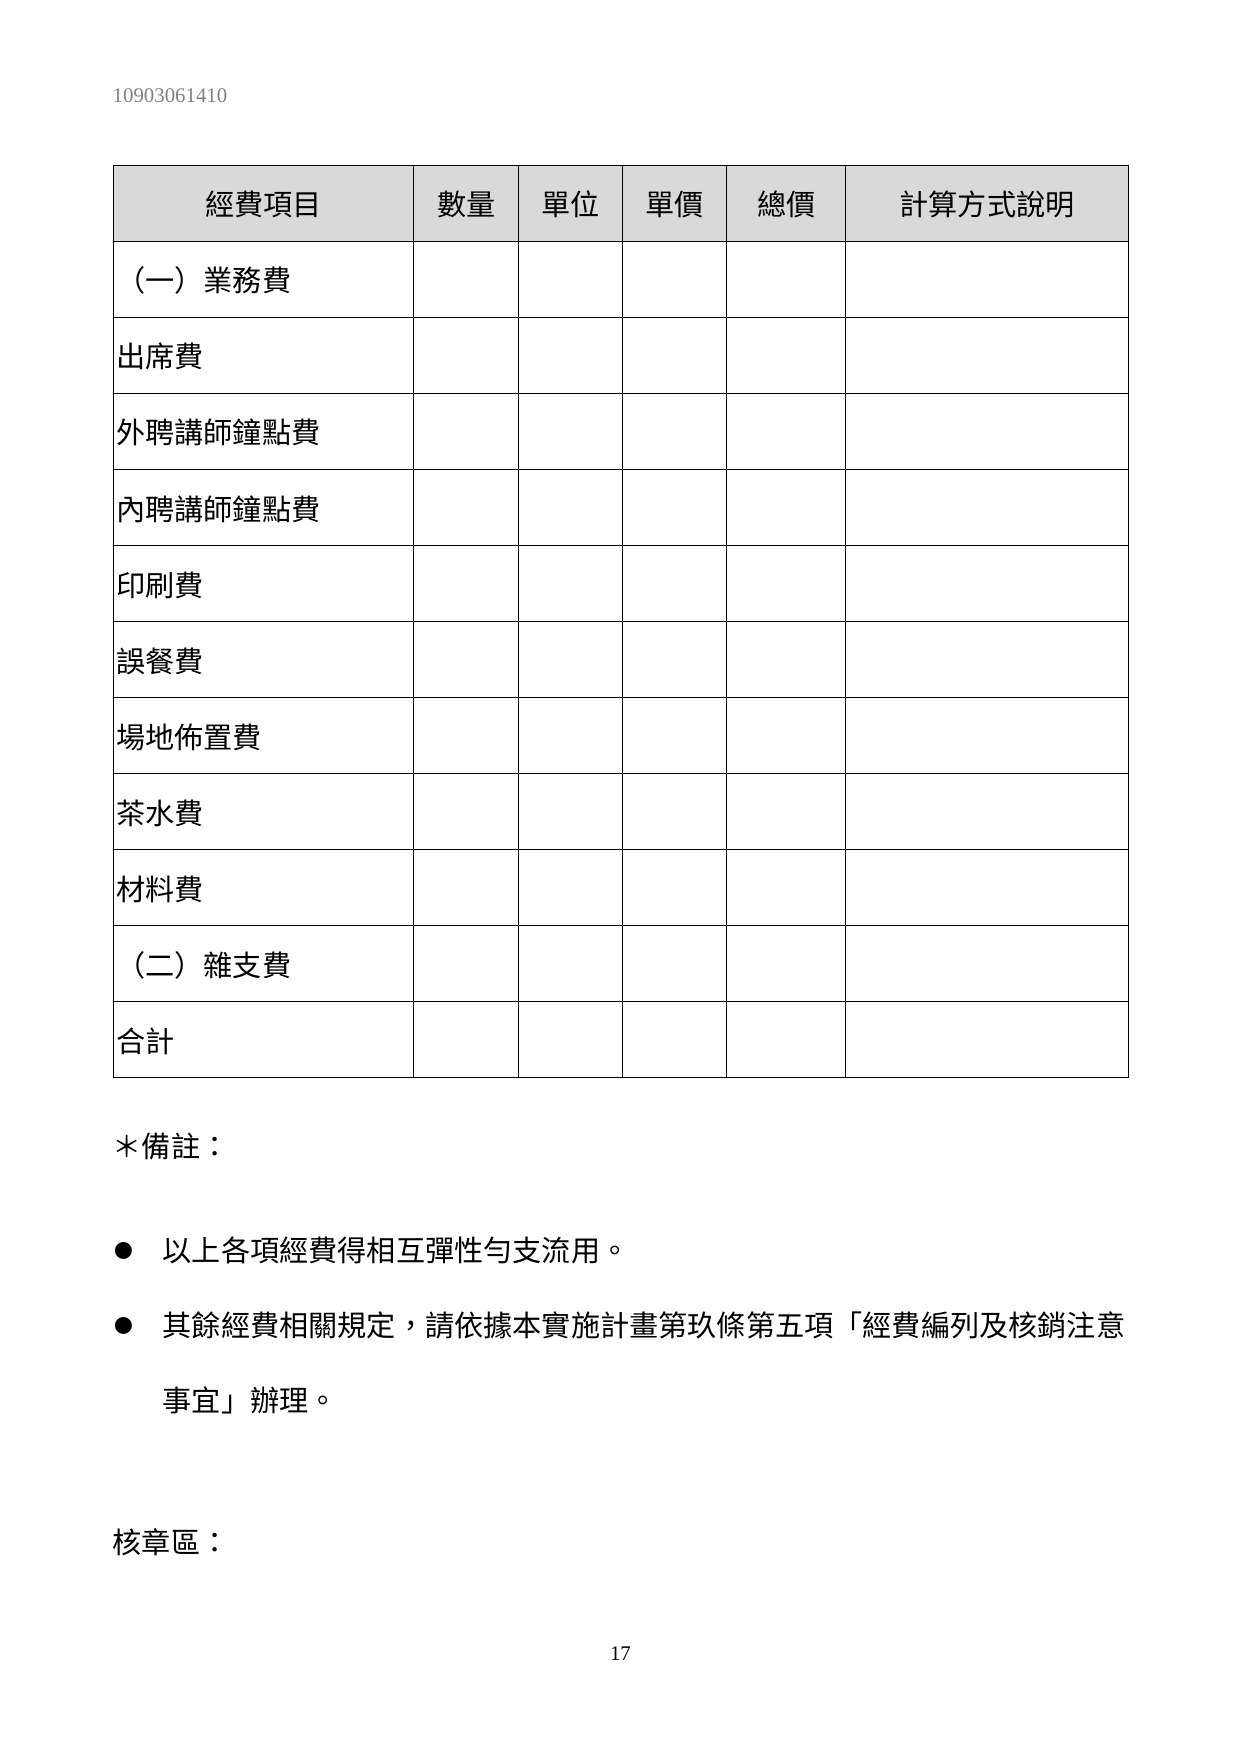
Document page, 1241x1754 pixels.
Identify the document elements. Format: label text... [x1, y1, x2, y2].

list 其餘經費相關規定，請依據本實施計畫第玖條第五項「經費編列及核銷注意事宜」辦理。 [112, 1286, 1128, 1436]
table_cell [727, 394, 845, 469]
table_cell [519, 546, 622, 621]
table_cell [727, 850, 845, 925]
table_cell 內聘講師鐘點費 [114, 470, 413, 545]
table_cell [623, 1002, 726, 1077]
table_cell [414, 850, 518, 925]
table_cell [623, 318, 726, 393]
table_cell 場地佈置費 [114, 698, 413, 773]
table_cell [727, 1002, 845, 1077]
table_cell [846, 926, 1128, 1001]
table_cell [727, 926, 845, 1001]
table_cell [846, 394, 1128, 469]
table_header 經費項目 [114, 166, 413, 241]
table_cell [727, 774, 845, 849]
table_cell [727, 470, 845, 545]
table_cell [846, 318, 1128, 393]
table_cell [727, 622, 845, 697]
table_cell [519, 242, 622, 317]
table_cell [414, 394, 518, 469]
table_cell [414, 926, 518, 1001]
table_cell [414, 774, 518, 849]
table_cell [414, 698, 518, 773]
table_cell [623, 774, 726, 849]
table_cell [519, 394, 622, 469]
table_cell [623, 546, 726, 621]
table_cell [519, 622, 622, 697]
table_cell [414, 242, 518, 317]
table_cell （一）業務費 [114, 242, 413, 317]
table_cell [519, 698, 622, 773]
table_cell 出席費 [114, 318, 413, 393]
table_cell [846, 774, 1128, 849]
table_cell （二）雜支費 [114, 926, 413, 1001]
text 核章區： [112, 1503, 1128, 1578]
table_cell [623, 926, 726, 1001]
table_cell [623, 622, 726, 697]
table_cell 材料費 [114, 850, 413, 925]
list 以上各項經費得相互彈性勻支流用。 [112, 1211, 1128, 1286]
table_cell [727, 698, 845, 773]
table_cell [727, 242, 845, 317]
table_cell [519, 850, 622, 925]
table_cell 誤餐費 [114, 622, 413, 697]
table_cell 茶水費 [114, 774, 413, 849]
table_cell [519, 1002, 622, 1077]
table_cell [846, 546, 1128, 621]
table_cell [623, 698, 726, 773]
table_header 單位 [519, 166, 622, 241]
table_cell 印刷費 [114, 546, 413, 621]
table_cell [846, 850, 1128, 925]
table_cell [414, 470, 518, 545]
text ＊備註： [112, 1107, 1128, 1182]
table_cell [846, 242, 1128, 317]
table_cell 合計 [114, 1002, 413, 1077]
table_cell [846, 1002, 1128, 1077]
table_header 總價 [727, 166, 845, 241]
table_cell [414, 546, 518, 621]
table_header 單價 [623, 166, 726, 241]
table_header 數量 [414, 166, 518, 241]
table_cell [846, 698, 1128, 773]
table_header 計算方式說明 [846, 166, 1128, 241]
table_cell [727, 318, 845, 393]
table_cell [414, 622, 518, 697]
table_cell [623, 394, 726, 469]
table_cell [519, 926, 622, 1001]
table_cell [846, 470, 1128, 545]
table_cell [519, 318, 622, 393]
table_cell [414, 1002, 518, 1077]
table_cell [414, 318, 518, 393]
table_cell [727, 546, 845, 621]
table_cell [519, 774, 622, 849]
table_cell [519, 470, 622, 545]
table_cell [623, 470, 726, 545]
table_cell 外聘講師鐘點費 [114, 394, 413, 469]
table_cell [846, 622, 1128, 697]
table_cell [623, 242, 726, 317]
table_cell [623, 850, 726, 925]
